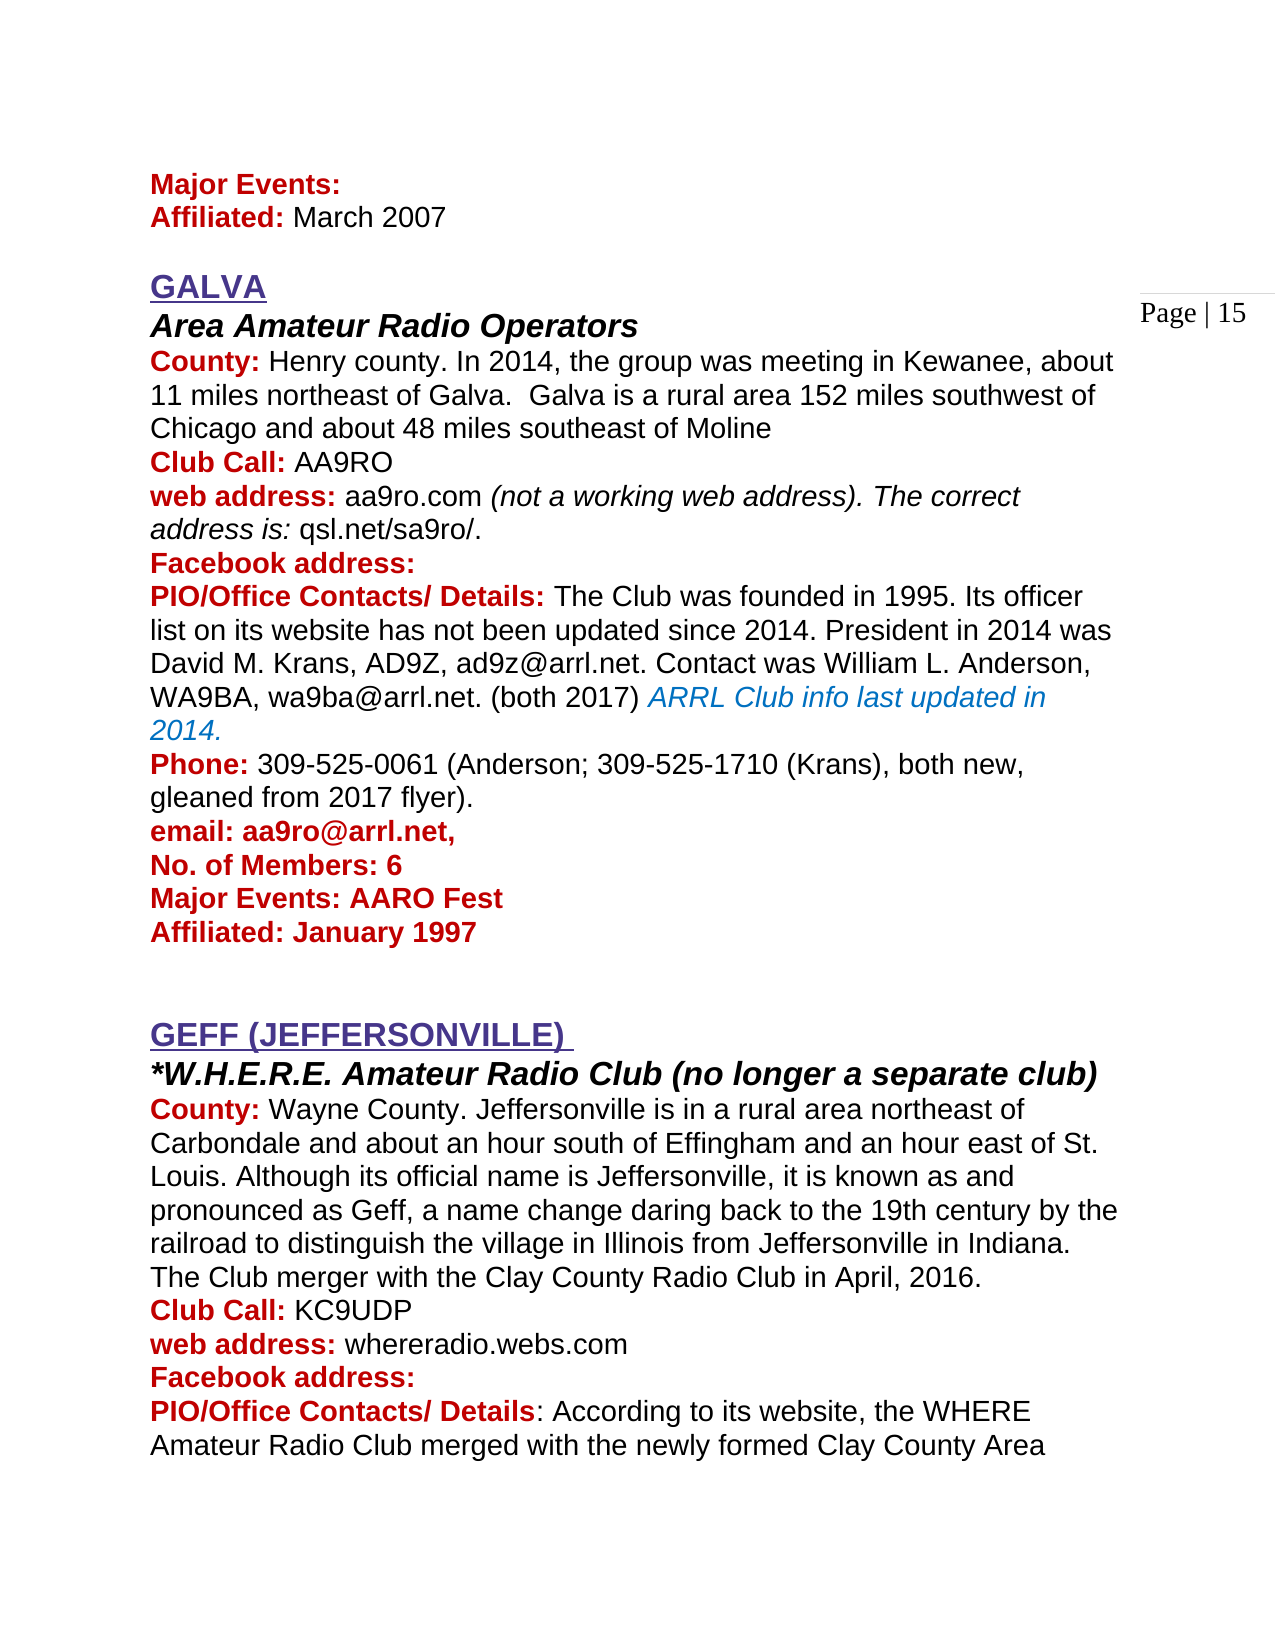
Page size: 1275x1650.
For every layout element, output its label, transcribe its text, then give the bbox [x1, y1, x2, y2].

text Phone: 309-525-0061 (Anderson; 309-525-1710 (Krans), both new, gleaned from 2017 flyer). [150, 747, 1125, 814]
text GALVA [150, 267, 1125, 306]
text Major Events: AARO Fest [150, 881, 1125, 914]
text GEFF (JEFFERSONVILLE) [150, 1015, 1125, 1054]
text Facebook address: [150, 546, 1125, 579]
text email: aa9ro@arrl.net, [150, 814, 1125, 847]
text Affiliated: January 1997 [150, 914, 1125, 948]
text Club Call: KC9UDP [150, 1293, 1125, 1327]
text web address: whereradio.webs.com [150, 1327, 1125, 1360]
text Facebook address: [150, 1360, 1125, 1394]
text web address: aa9ro.com (not a working web address). The correct address is: qsl.net/sa9ro/. [150, 478, 1125, 546]
text Major Events: [150, 167, 1125, 200]
text County: Wayne County. Jeffersonville is in a rural area northeast of Carbondale and about an hour south of Effingham and an hour east of St. Louis. Although its official name is Jeffersonville, it is known as and pronounced as Geff, a name change daring back to the 19th century by the railroad to distinguish the village in Illinois from Jeffersonville in Indiana. The Club merger with the Clay County Radio Club in April, 2016. [150, 1092, 1125, 1293]
text *W.H.E.R.E. Amateur Radio Club (no longer a separate club) [150, 1054, 1125, 1092]
text Area Amateur Radio Operators [150, 306, 1125, 344]
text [150, 1394, 1125, 1461]
text Affiliated: March 2007 [150, 200, 1125, 234]
text County: Henry county. In 2014, the group was meeting in Kewanee, about 11 miles northeast of Galva. Galva is a rural area 152 miles southwest of Chicago and about 48 miles southeast of Moline [150, 344, 1125, 445]
text PIO/Office Contacts/ Details: The Club was founded in 1995. Its officer list on its website has not been updated since 2014. President in 2014 was David M. Krans, AD9Z, ad9z@arrl.net. Contact was William L. Anderson, WA9BA, wa9ba@arrl.net. (both 2017) ARRL Club info last updated in 2014. [150, 579, 1125, 747]
text Club Call: AA9RO [150, 445, 1125, 478]
text No. of Members: 6 [150, 847, 1125, 881]
